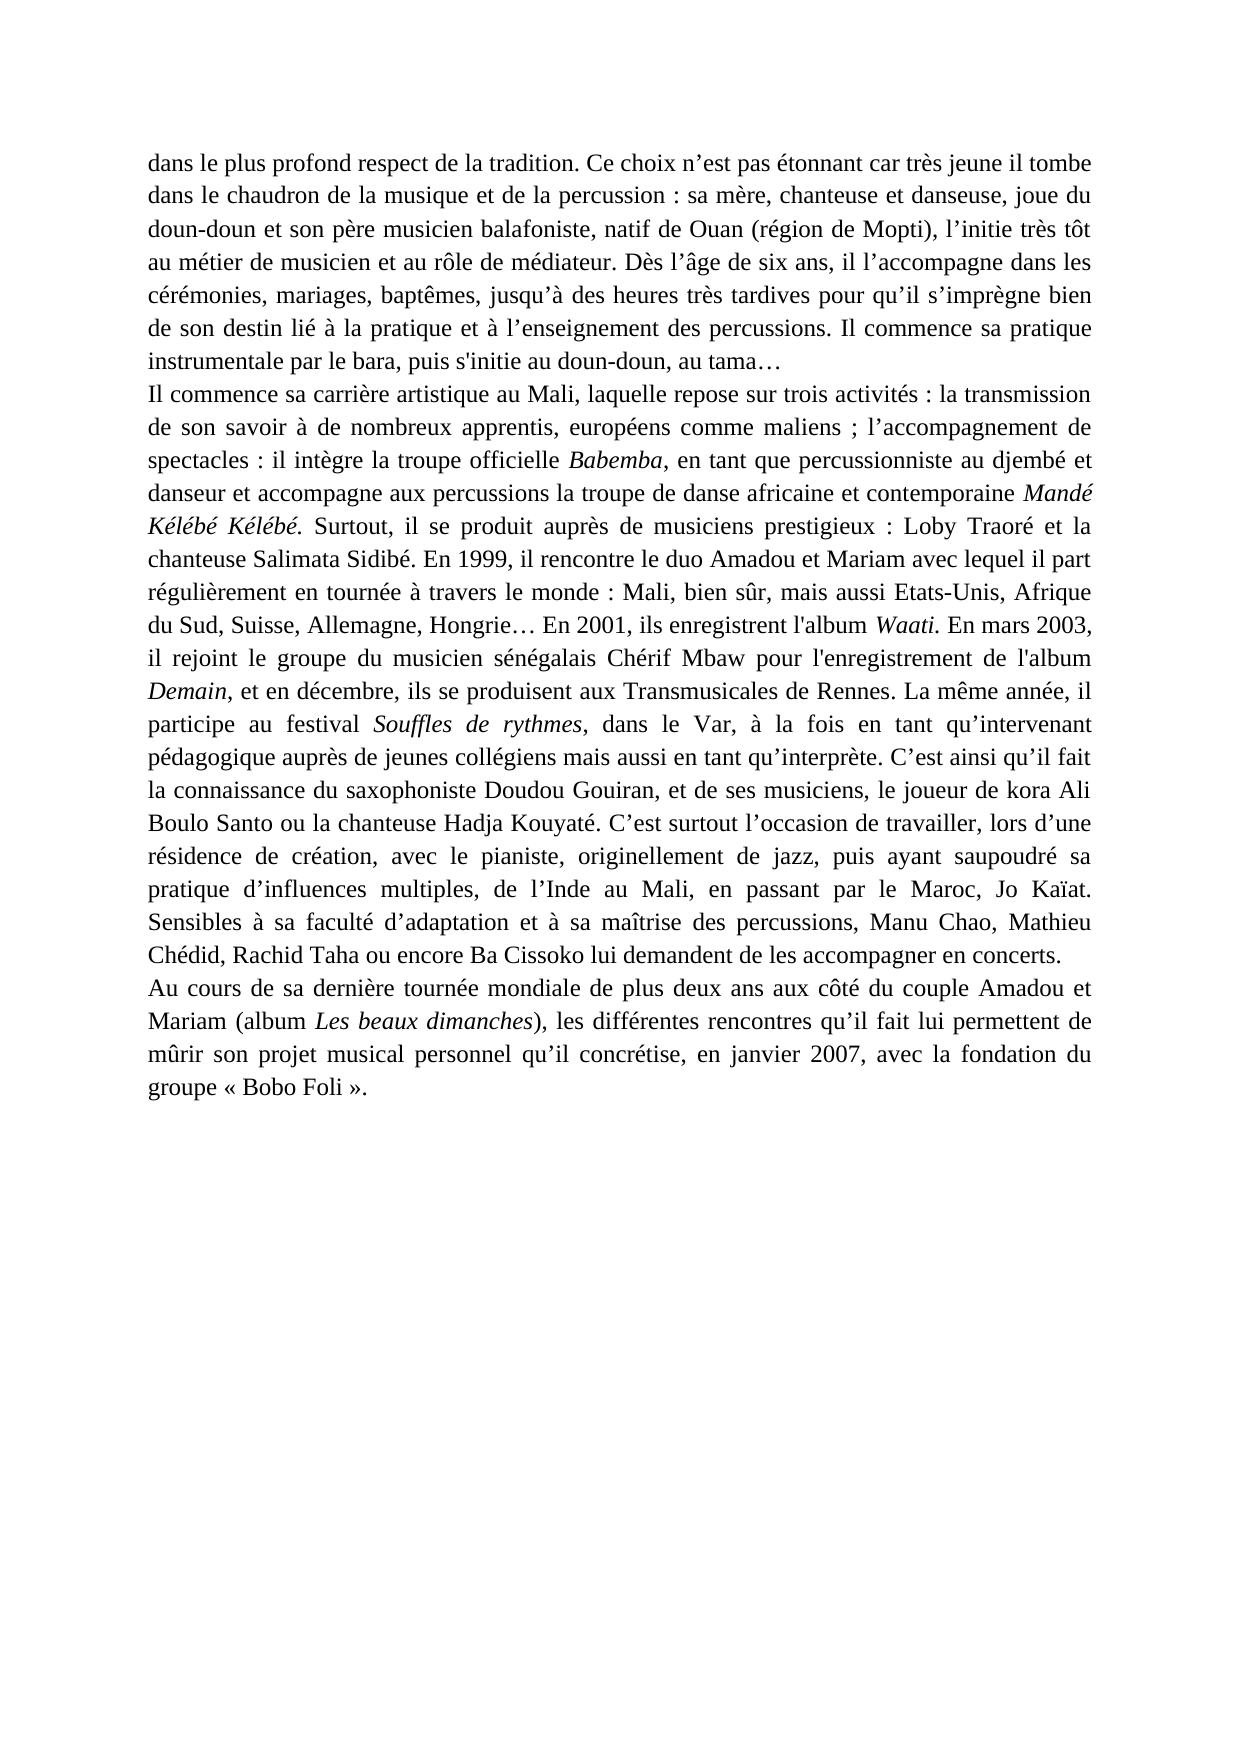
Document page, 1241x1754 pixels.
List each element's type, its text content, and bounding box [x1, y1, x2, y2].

text dans le plus profond respect de la tradition. Ce choix n’est pas étonnant car très jeune il tombe dans le chaudron de la musique et de la percussion : sa mère, chanteuse et danseuse, joue du doun-doun et son père musicien balafoniste, natif de Ouan (région de Mopti), l’initie très tôt au métier de musicien et au rôle de médiateur. Dès l’âge de six ans, il l’accompagne dans les cérémonies, mariages, baptêmes, jusqu’à des heures très tardives pour qu’il s’imprègne bien de son destin lié à la pratique et à l’enseignement des percussions. Il commence sa pratique instrumentale par le bara, puis s'initie au doun-doun, au tama… [148, 148, 1093, 374]
text Il commence sa carrière artistique au Mali, laquelle repose sur trois activités : la transmission de son savoir à de nombreux apprentis, européens comme maliens ; l’accompagnement de spectacles : il intègre la troupe officielle Babemba, en tant que percussionniste au djembé et danseur et accompagne aux percussions la troupe de danse africaine et contemporaine Mandé Kélébé Kélébé. Surtout, il se produit auprès de musiciens prestigieux : Loby Traoré et la chanteuse Salimata Sidibé. En 1999, il rencontre le duo Amadou et Mariam avec lequel il part régulièrement en tournée à travers le monde : Mali, bien sûr, mais aussi Etats-Unis, Afrique du Sud, Suisse, Allemagne, Hongrie… En 2001, ils enregistrent l'album Waati. En mars 2003, il rejoint le groupe du musicien sénégalais Chérif Mbaw pour l'enregistrement de l'album Demain, et en décembre, ils se produisent aux Transmusicales de Rennes. La même année, il participe au festival Souffles de rythmes, dans le Var, à la fois en tant qu’intervenant pédagogique auprès de jeunes collégiens mais aussi en tant qu’interprète. C’est ainsi qu’il fait la connaissance du saxophoniste Doudou Gouiran, et de ses musiciens, le joueur de kora Ali Boulo Santo ou la chanteuse Hadja Kouyaté. C’est surtout l’occasion de travailler, lors d’une résidence de création, avec le pianiste, originellement de jazz, puis ayant saupoudré sa pratique d’influences multiples, de l’Inde au Mali, en passant par le Maroc, Jo Kaïat. Sensibles à sa faculté d’adaptation et à sa maîtrise des percussions, Manu Chao, Mathieu Chédid, Rachid Taha ou encore Ba Cissoko lui demandent de les accompagner en concerts. [148, 379, 1093, 969]
text Au cours de sa dernière tournée mondiale de plus deux ans aux côté du couple Amadou et Mariam (album Les beaux dimanches), les différentes rencontres qu’il fait lui permettent de mûrir son projet musical personnel qu’il concrétise, en janvier 2007, avec la fondation du groupe « Bobo Foli ». [148, 973, 1093, 1101]
